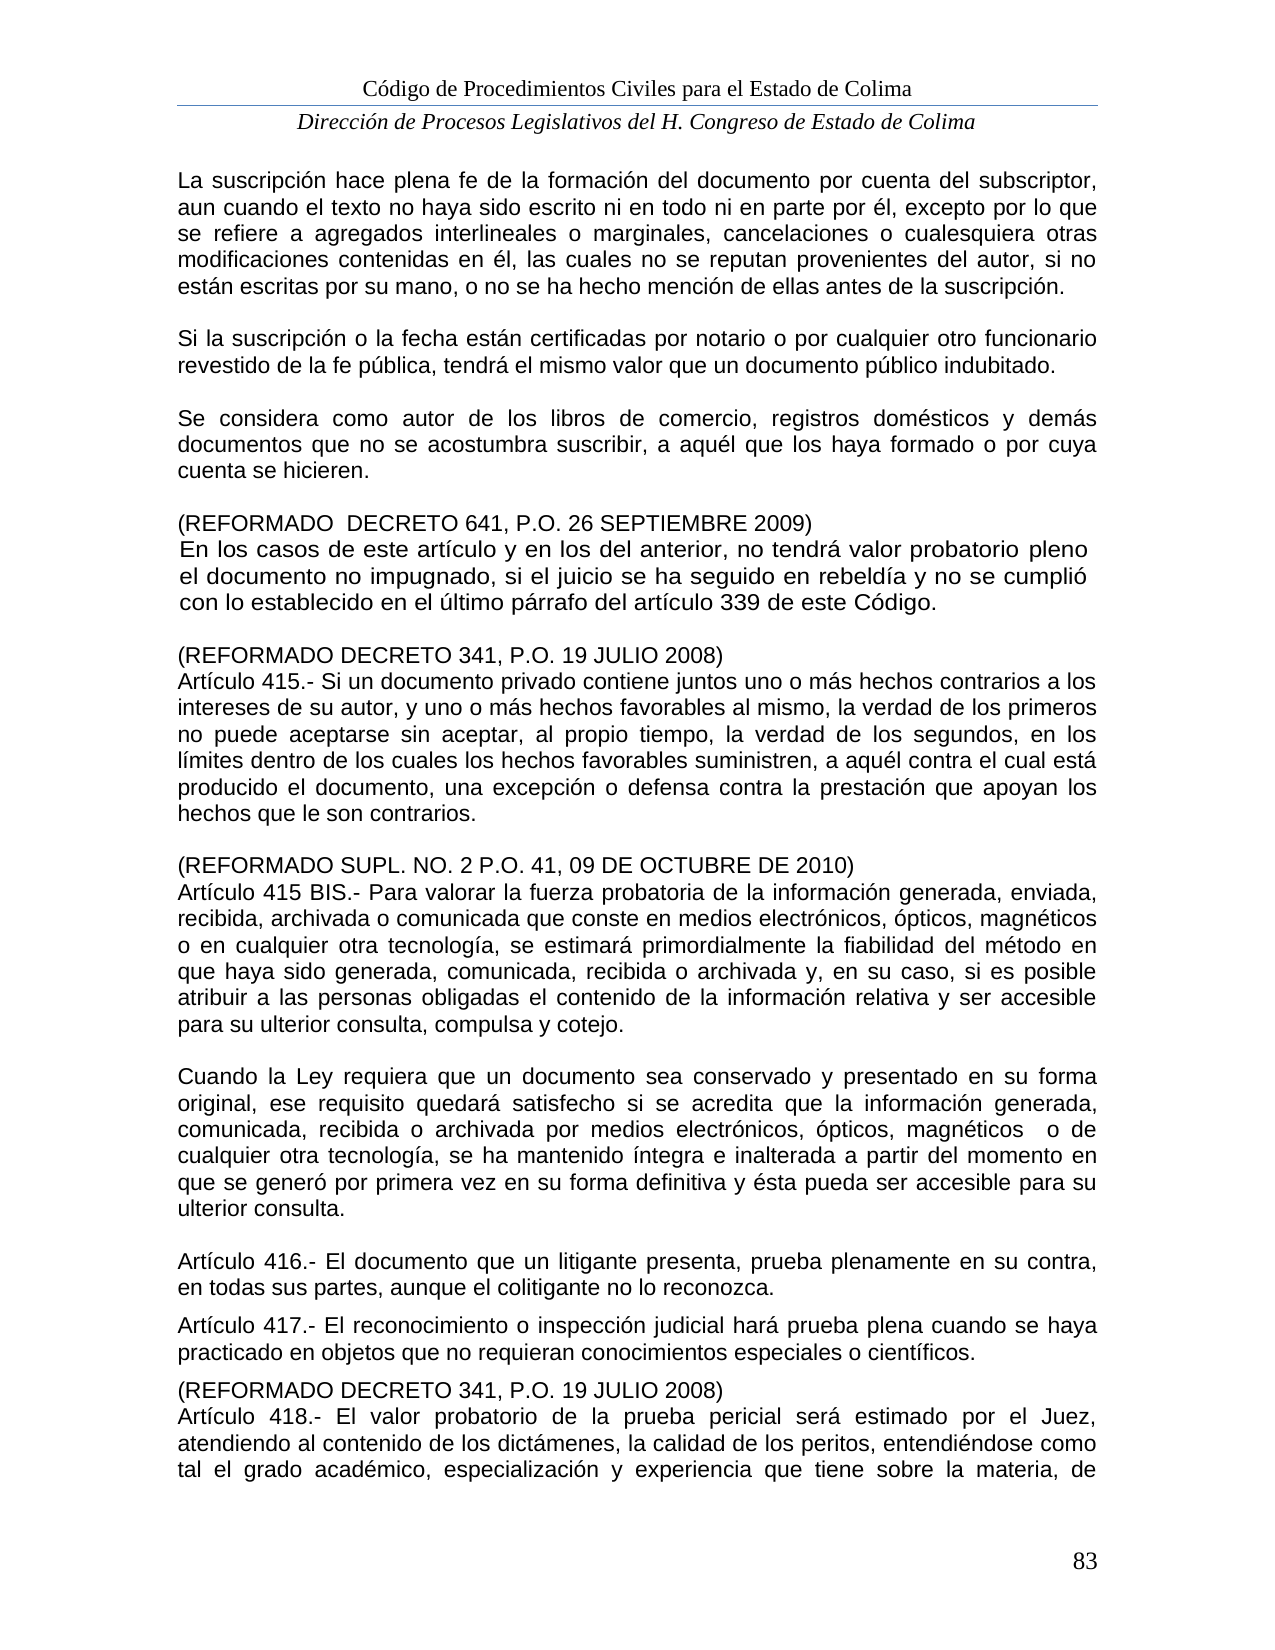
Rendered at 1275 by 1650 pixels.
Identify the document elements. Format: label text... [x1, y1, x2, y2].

text Artículo 415.- Si un documento privado contiene juntos uno o más hechos contrarios a los intereses de su autor, y uno o más hechos favorables al mismo, la verdad de los primeros no puede aceptarse sin aceptar, al propio tiempo, la verdad de los segundos, en los límites dentro de los cuales los hechos favorables suministren, a aquél contra el cual está producido el documento, una excepción o defensa contra la prestación que apoyan los hechos que le son contrarios. [177, 668, 1098, 826]
text Artículo 417.- El reconocimiento o inspección judicial hará prueba plena cuando se haya practicado en objetos que no requieran conocimientos especiales o científicos. [177, 1312, 1098, 1365]
text La suscripción hace plena fe de la formación del documento por cuenta del subscriptor, aun cuando el texto no haya sido escrito ni en todo ni en parte por él, excepto por lo que se refiere a agregados interlineales o marginales, cancelaciones o cualesquiera otras modificaciones contenidas en él, las cuales no se reputan provenientes del autor, si no están escritas por su mano, o no se ha hecho mención de ellas antes de la suscripción. [177, 167, 1098, 299]
text (REFORMADO DECRETO 341, P.O. 19 JULIO 2008) [177, 642, 1098, 668]
text (REFORMADO DECRETO 341, P.O. 19 JULIO 2008) [177, 1377, 1098, 1403]
text Cuando la Ley requiera que un documento sea conservado y presentado en su forma original, ese requisito quedará satisfecho si se acredita que la información generada, comunicada, recibida o archivada por medios electrónicos, ópticos, magnéticos o de cualquier otra tecnología, se ha mantenido íntegra e inalterada a partir del momento en que se generó por primera vez en su forma definitiva y ésta pueda ser accesible para su ulterior consulta. [177, 1063, 1098, 1221]
text Si la suscripción o la fecha están certificadas por notario o por cualquier otro funcionario revestido de la fe pública, tendrá el mismo valor que un documento público indubitado. [177, 325, 1098, 378]
text En los casos de este artículo y en los del anterior, no tendrá valor probatorio pleno el documento no impugnado, si el juicio se ha seguido en rebeldía y no se cumplió con lo establecido en el último párrafo del artículo 339 de este Código. [179, 536, 1088, 615]
text Artículo 415 BIS.- Para valorar la fuerza probatoria de la información generada, enviada, recibida, archivada o comunicada que conste en medios electrónicos, ópticos, magnéticos o en cualquier otra tecnología, se estimará primordialmente la fiabilidad del método en que haya sido generada, comunicada, recibida o archivada y, en su caso, si es posible atribuir a las personas obligadas el contenido de la información relativa y ser accesible para su ulterior consulta, compulsa y cotejo. [177, 879, 1098, 1037]
text (REFORMADO DECRETO 641, P.O. 26 SEPTIEMBRE 2009) [177, 510, 1098, 536]
text Artículo 416.- El documento que un litigante presenta, prueba plenamente en su contra, en todas sus partes, aunque el colitigante no lo reconozca. [177, 1248, 1098, 1301]
text (REFORMADO SUPL. NO. 2 P.O. 41, 09 DE OCTUBRE DE 2010) [177, 852, 1098, 879]
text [177, 1403, 1098, 1482]
text Se considera como autor de los libros de comercio, registros domésticos y demás documentos que no se acostumbra suscribir, a aquél que los haya formado o por cuya cuenta se hicieren. [177, 404, 1098, 483]
